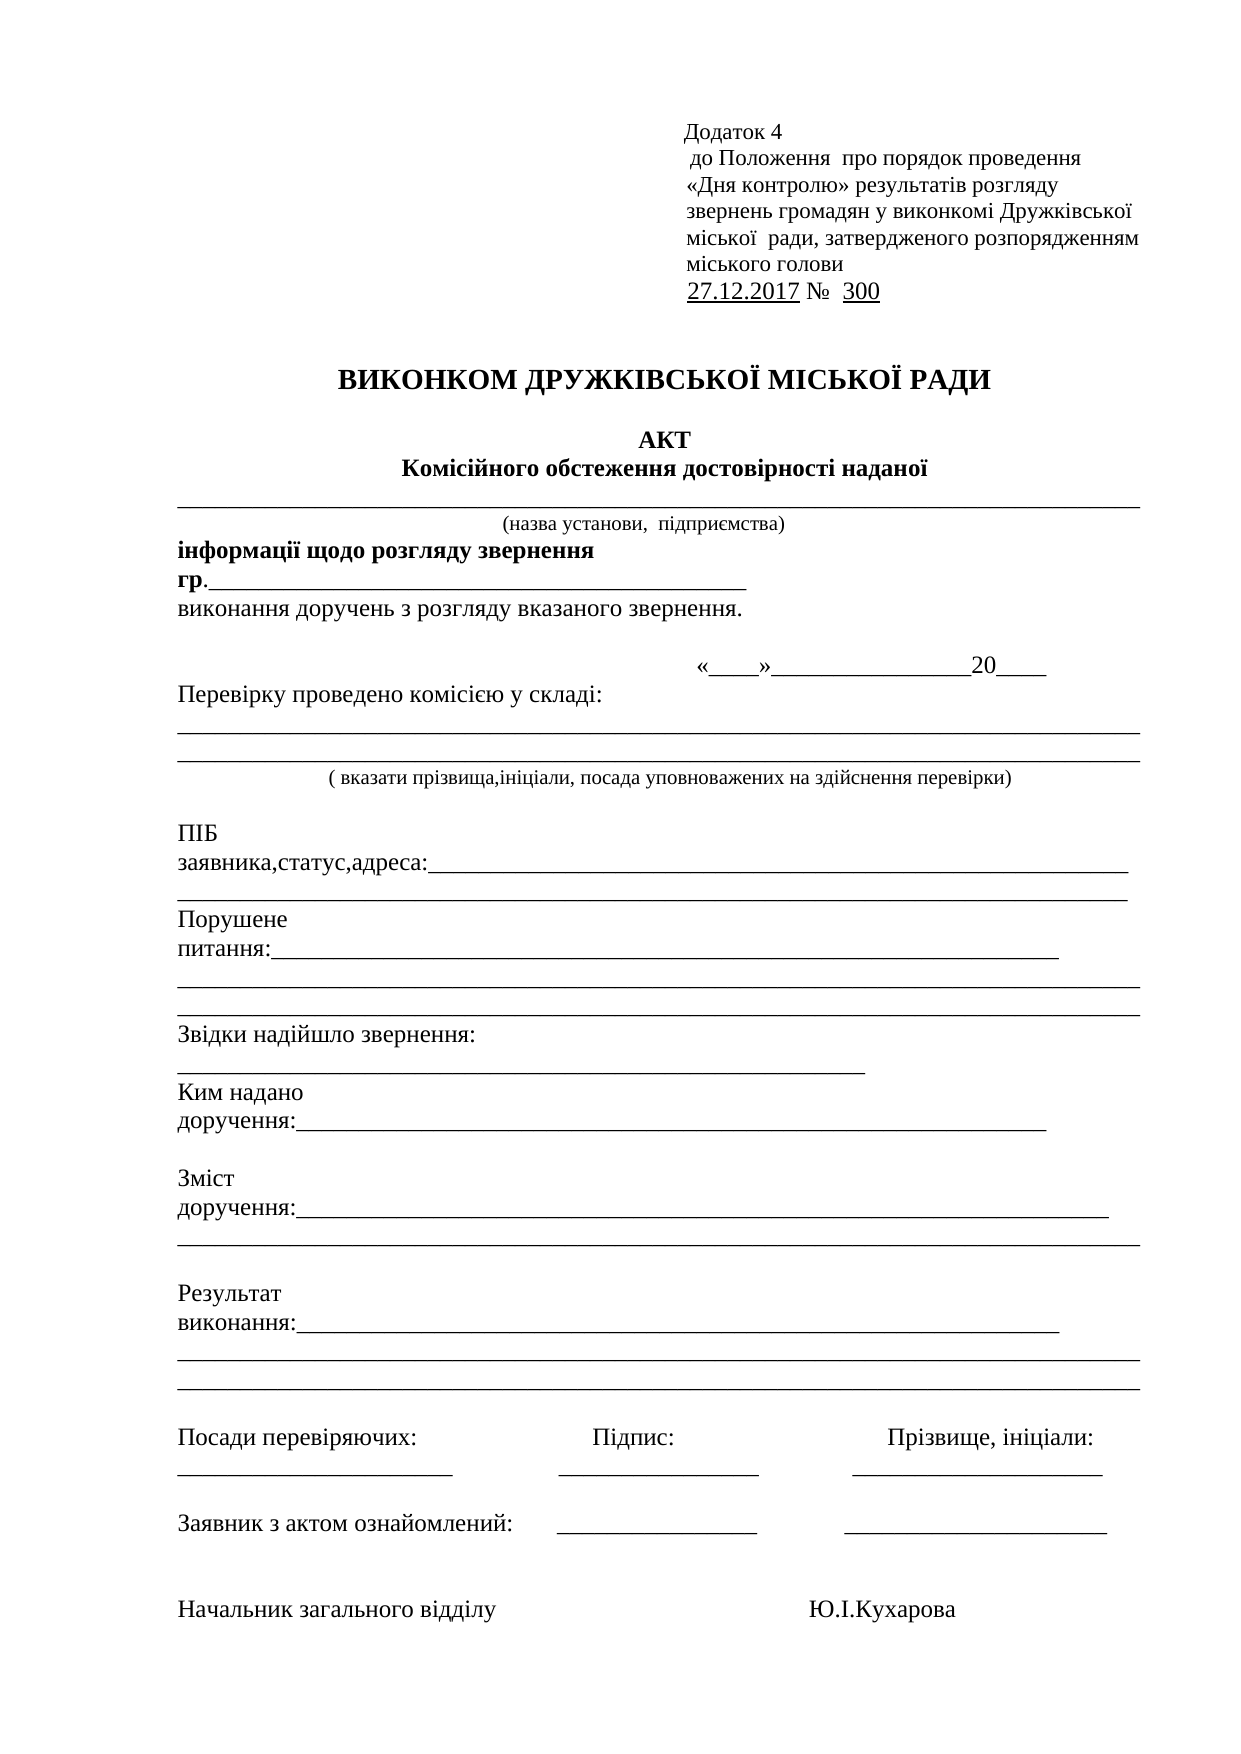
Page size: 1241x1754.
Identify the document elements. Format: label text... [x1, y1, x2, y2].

text ВИКОНКОМ ДРУЖКІВСЬКОЇ МІСЬКОЇ РАДИ [177, 362, 1152, 396]
text 27.12.2017 № 300 [177, 276, 1152, 305]
text Порушене питання:_______________________________________________________________ _____________________________________________________________________________ [177, 904, 1152, 990]
text «____»________________20____ [177, 650, 1152, 679]
text Звідки надійшло звернення: _______________________________________________________ [177, 1019, 1152, 1077]
text __________________________________________________________________________________________________________________________________________________________ [177, 1335, 1152, 1393]
text _____________________________________________________________________________ [177, 990, 1152, 1019]
text Додаток 4 [177, 118, 1152, 144]
text Результат виконання:_____________________________________________________________ [177, 1278, 1152, 1335]
text Комісійного обстеження достовірності наданої [177, 453, 1152, 482]
text ( вказати прізвища,ініціали, посада уповноважених на здійснення перевірки) [177, 765, 1152, 789]
text Зміст доручення:_________________________________________________________________ [177, 1163, 1152, 1220]
text ____________________________________________________________________________ [177, 875, 1152, 904]
text _____________________________________________________________________________ [177, 1220, 1152, 1249]
text ______________________ ________________ ____________________ [177, 1450, 1152, 1479]
text (назва установи, підприємства) [177, 511, 1152, 535]
text АКТ [177, 425, 1152, 453]
text ПІБ заявника,статус,адреса:________________________________________________________ [177, 818, 1152, 875]
text _____________________________________________________________________________ [177, 482, 1152, 511]
text міського голови [177, 250, 1152, 276]
text виконання доручень з розгляду вказаного звернення. [177, 593, 1152, 621]
text «Дня контролю» результатів розгляду [177, 171, 1152, 197]
text Посади перевіряючих: Підпис: Прізвище, ініціали: [177, 1422, 1152, 1450]
text до Положення про порядок проведення [177, 144, 1152, 171]
text звернень громадян у виконкомі Дружківської [177, 197, 1152, 223]
text Начальник загального відділу Ю.І.Кухарова [177, 1594, 1152, 1623]
text Заявник з актом ознайомлений: ________________ _____________________ [177, 1508, 1152, 1537]
text _____________________________________________________________________________ [177, 736, 1152, 765]
text інформації щодо розгляду звернення гр.___________________________________________ [177, 535, 1152, 593]
text Перевірку проведено комісією у складі: _____________________________________________________________________________ [177, 679, 1152, 736]
text міської ради, затвердженого розпорядженням [177, 223, 1152, 250]
text Ким надано доручення:____________________________________________________________ [177, 1077, 1152, 1134]
